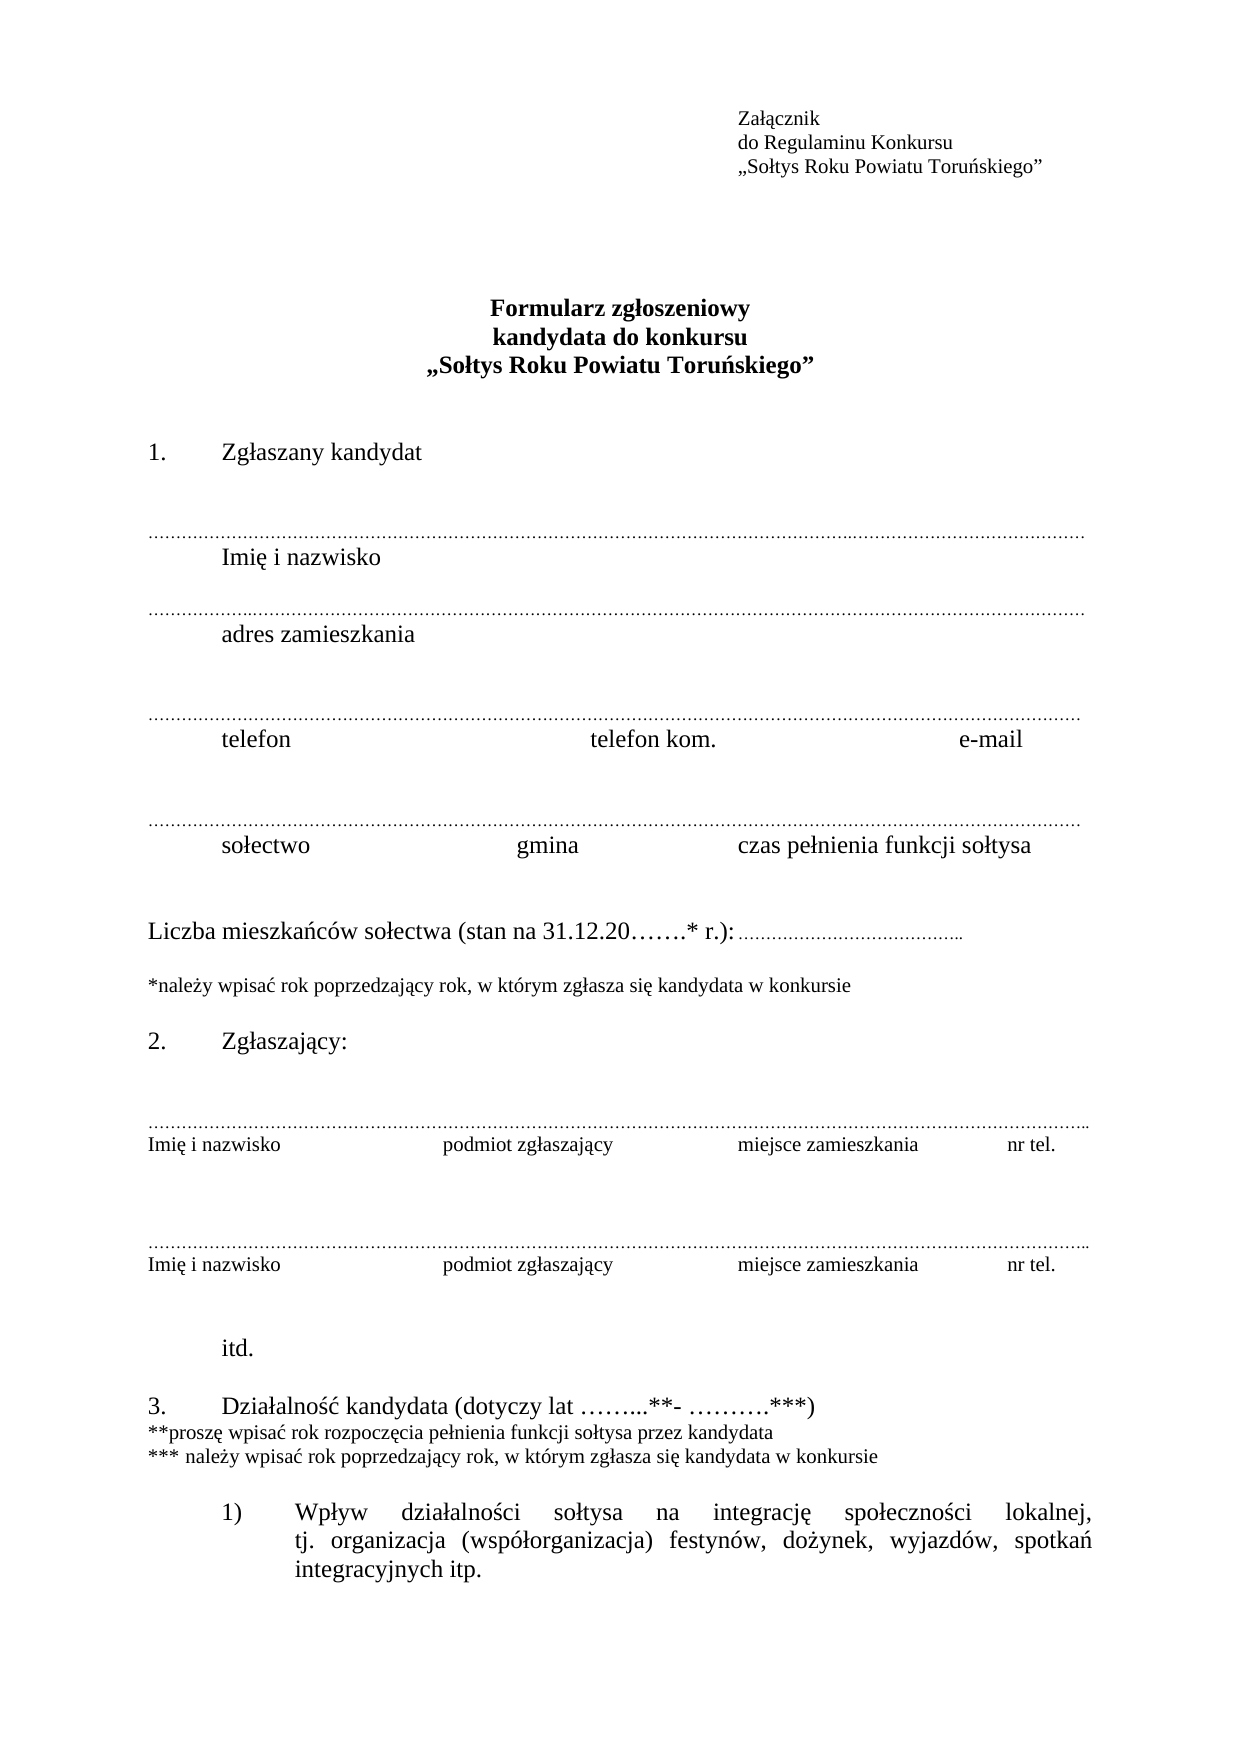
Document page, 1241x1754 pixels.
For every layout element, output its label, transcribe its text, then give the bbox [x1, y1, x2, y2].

text ……………………………………………………………………………………………………………….…………………………………… Imię i nazwisko [148, 523, 1093, 571]
text *należy wpisać rok poprzedzający rok, w którym zgłasza się kandydata w konkursie [148, 973, 1093, 997]
text kandydata do konkursu [148, 322, 1093, 351]
text „Sołtys Roku Powiatu Toruńskiego” [148, 351, 1093, 379]
text itd. [148, 1333, 1093, 1362]
text Liczba mieszkańców sołectwa (stan na 31.12.20…….* r.): ………………………………….. [148, 916, 1093, 945]
text 2. Zgłaszający: [148, 1026, 1093, 1055]
text …………………………………………………………………………………………………………………………………………………….. [148, 1233, 1093, 1252]
text Załącznik [738, 106, 1093, 130]
text …………………………………………………………………………………………………………………………………………………… telefon telefon kom. e-mail [148, 705, 1093, 753]
text …………………………………………………………………………………………………………………………………………………… sołectwo gmina czas pełnienia funkcji sołtysa [148, 811, 1093, 858]
text **proszę wpisać rok rozpoczęcia pełnienia funkcji sołtysa przez kandydata [148, 1420, 1093, 1444]
text „Sołtys Roku Powiatu Toruńskiego” [738, 154, 1093, 178]
text Imię i nazwisko podmiot zgłaszający miejsce zamieszkania nr tel. [148, 1252, 1093, 1276]
list Wpływ działalności sołtysa na integrację społeczności lokalnej, tj. organizacja (współorganizacja) festynów, dożynek, wyjazdów, spotkań integracyjnych itp. [221, 1497, 1093, 1583]
text ……………….…………………………………………………………………………………………………………………………………… adres zamieszkania [148, 600, 1093, 648]
text *** należy wpisać rok poprzedzający rok, w którym zgłasza się kandydata w konkursie [148, 1444, 1093, 1468]
text 3. Działalność kandydata (dotyczy lat ……...**- ……….***) [148, 1391, 1093, 1420]
text 1. Zgłaszany kandydat [148, 437, 1093, 466]
text …………………………………………………………………………………………………………………………………………………….. [148, 1113, 1093, 1132]
text do Regulaminu Konkursu [738, 130, 1093, 154]
text Formularz zgłoszeniowy [148, 293, 1093, 322]
text Imię i nazwisko podmiot zgłaszający miejsce zamieszkania nr tel. [148, 1132, 1093, 1156]
